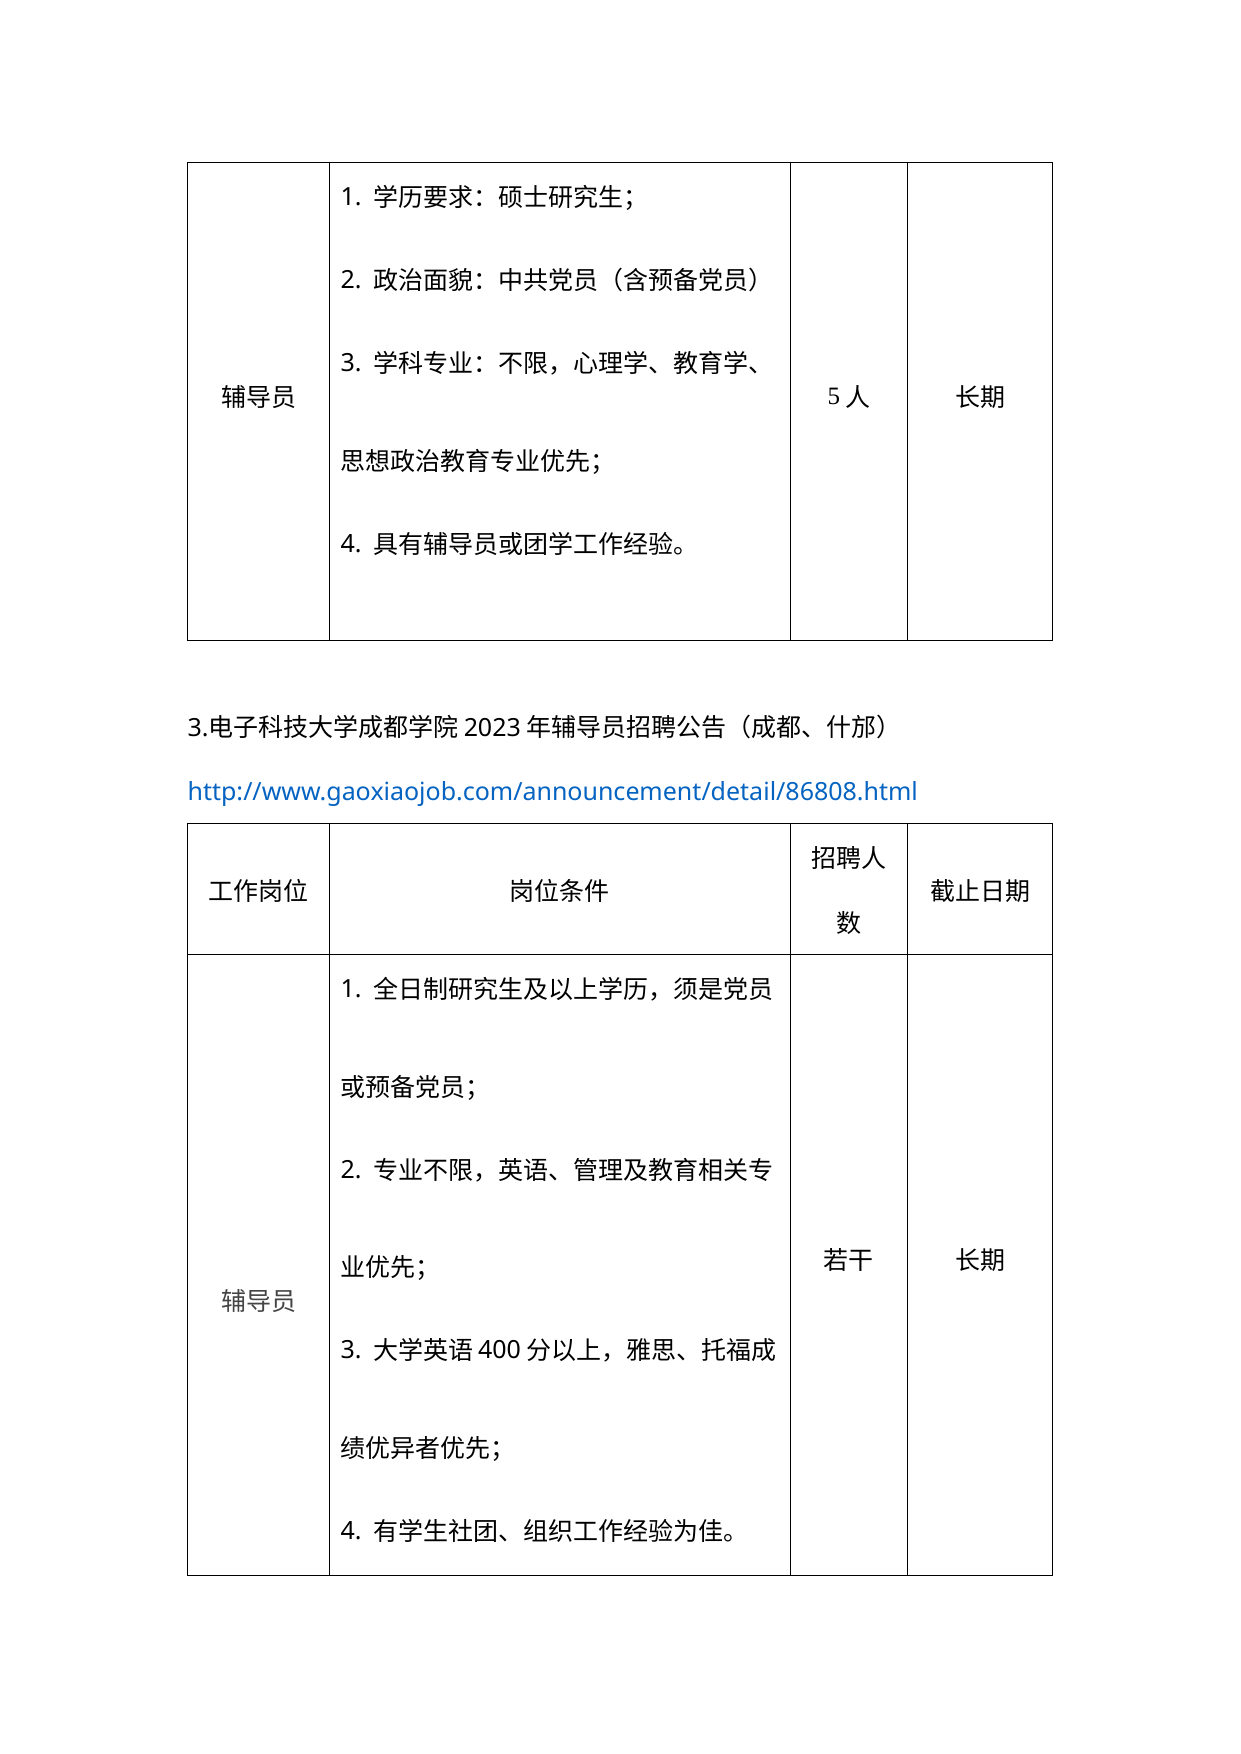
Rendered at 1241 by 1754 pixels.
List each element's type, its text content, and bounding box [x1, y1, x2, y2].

table_cell 若干 [791, 955, 907, 1574]
table_cell 全日制研究生及以上学历，须是党员或预备党员； 专业不限，英语、管理及教育相关专业优先； 大学英语400分以上，雅思、托福成绩优异者优先； 有学生社团、组织工作经验为佳。 [330, 955, 790, 1574]
subtitle 3.电子科技大学成都学院2023年辅导员招聘公告（成都、什邡） [187, 693, 1053, 758]
table_header 岗位条件 [330, 824, 790, 954]
table_header 招聘人数 [791, 824, 907, 954]
table_cell 辅导员 [188, 163, 329, 640]
table_cell 5人 [791, 163, 907, 640]
table_header 工作岗位 [188, 824, 329, 954]
table_cell 长期 [908, 163, 1052, 640]
table_header 截止日期 [908, 824, 1052, 954]
table_cell 学历要求：硕士研究生； 政治面貌：中共党员（含预备党员） 学科专业：不限，心理学、教育学、思想政治教育专业优先； 具有辅导员或团学工作经验。 [330, 163, 790, 640]
text http://www.gaoxiaojob.com/announcement/detail/86808.html [187, 758, 1053, 823]
table_cell 长期 [908, 955, 1052, 1574]
table_cell 辅导员 [188, 955, 329, 1574]
